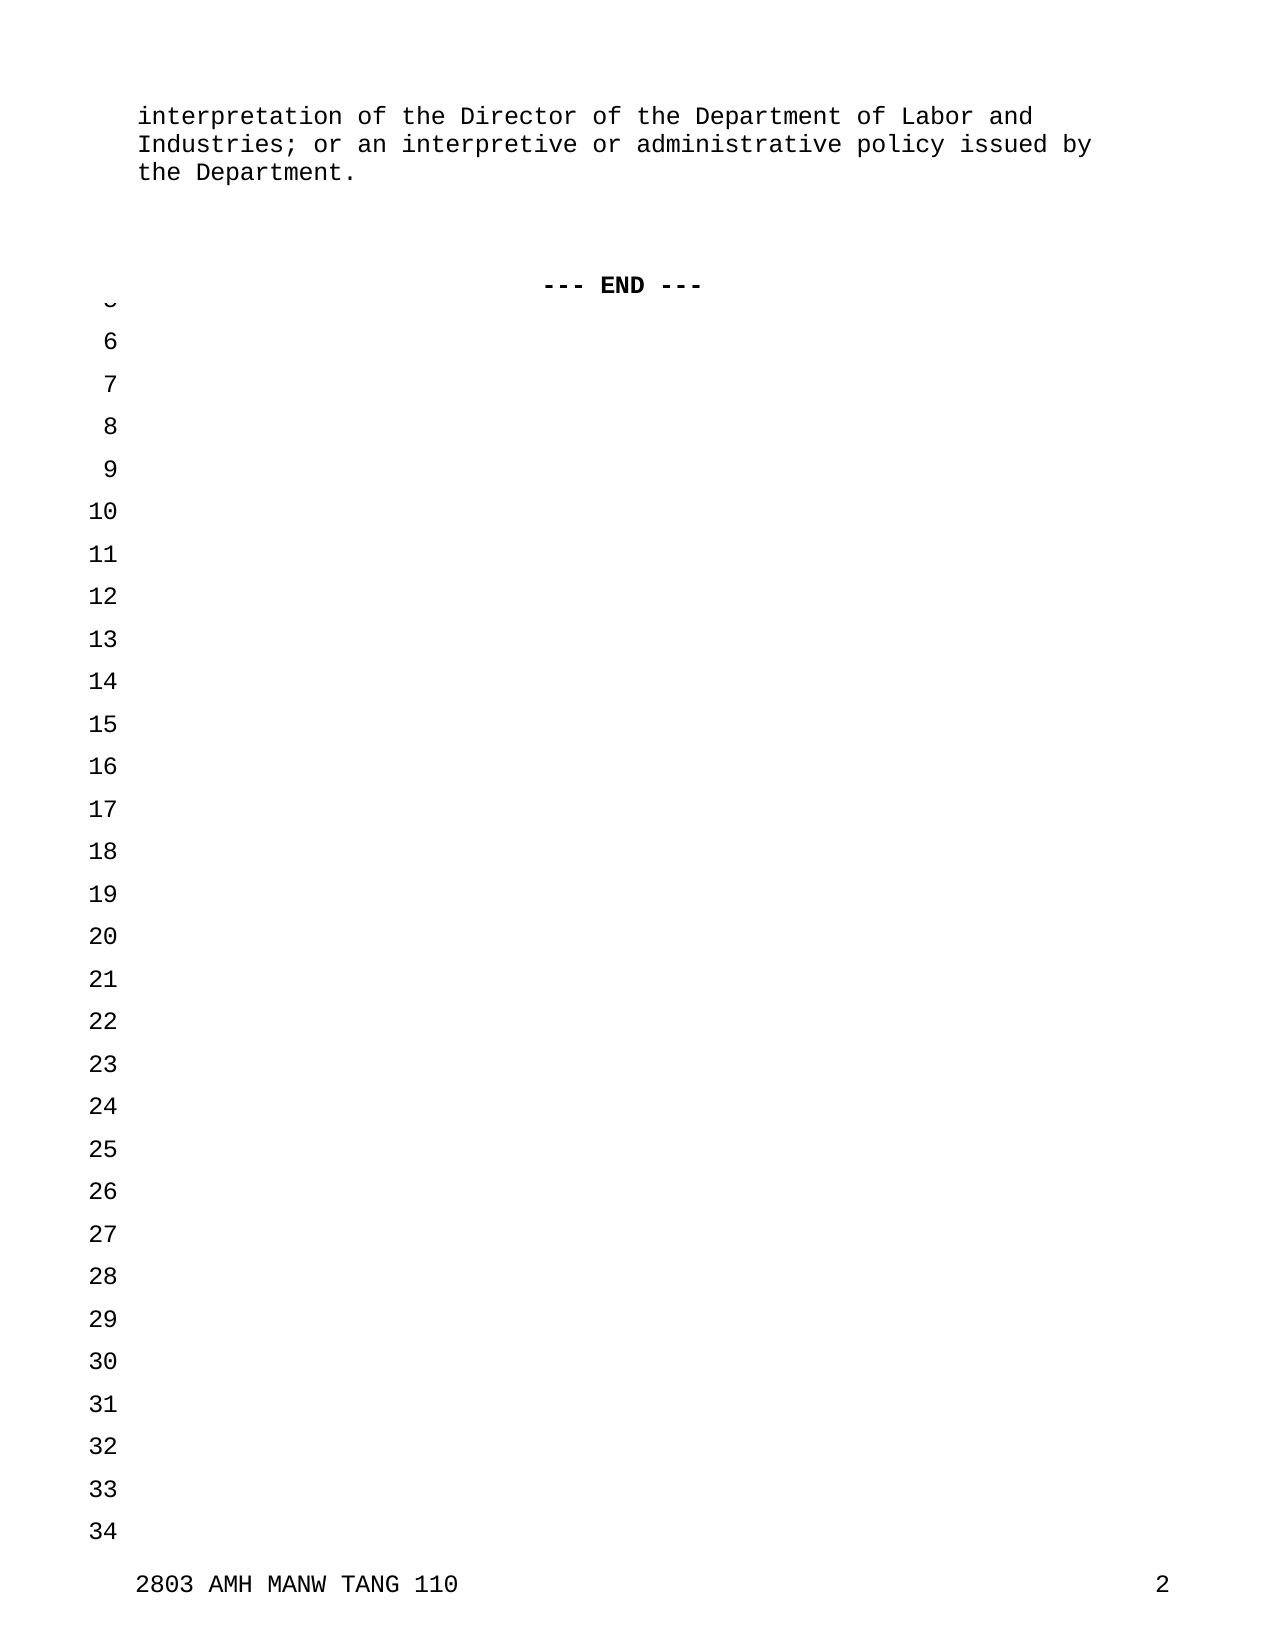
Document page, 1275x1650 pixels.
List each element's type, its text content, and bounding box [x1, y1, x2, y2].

text --- END --- [75, 259, 1170, 302]
